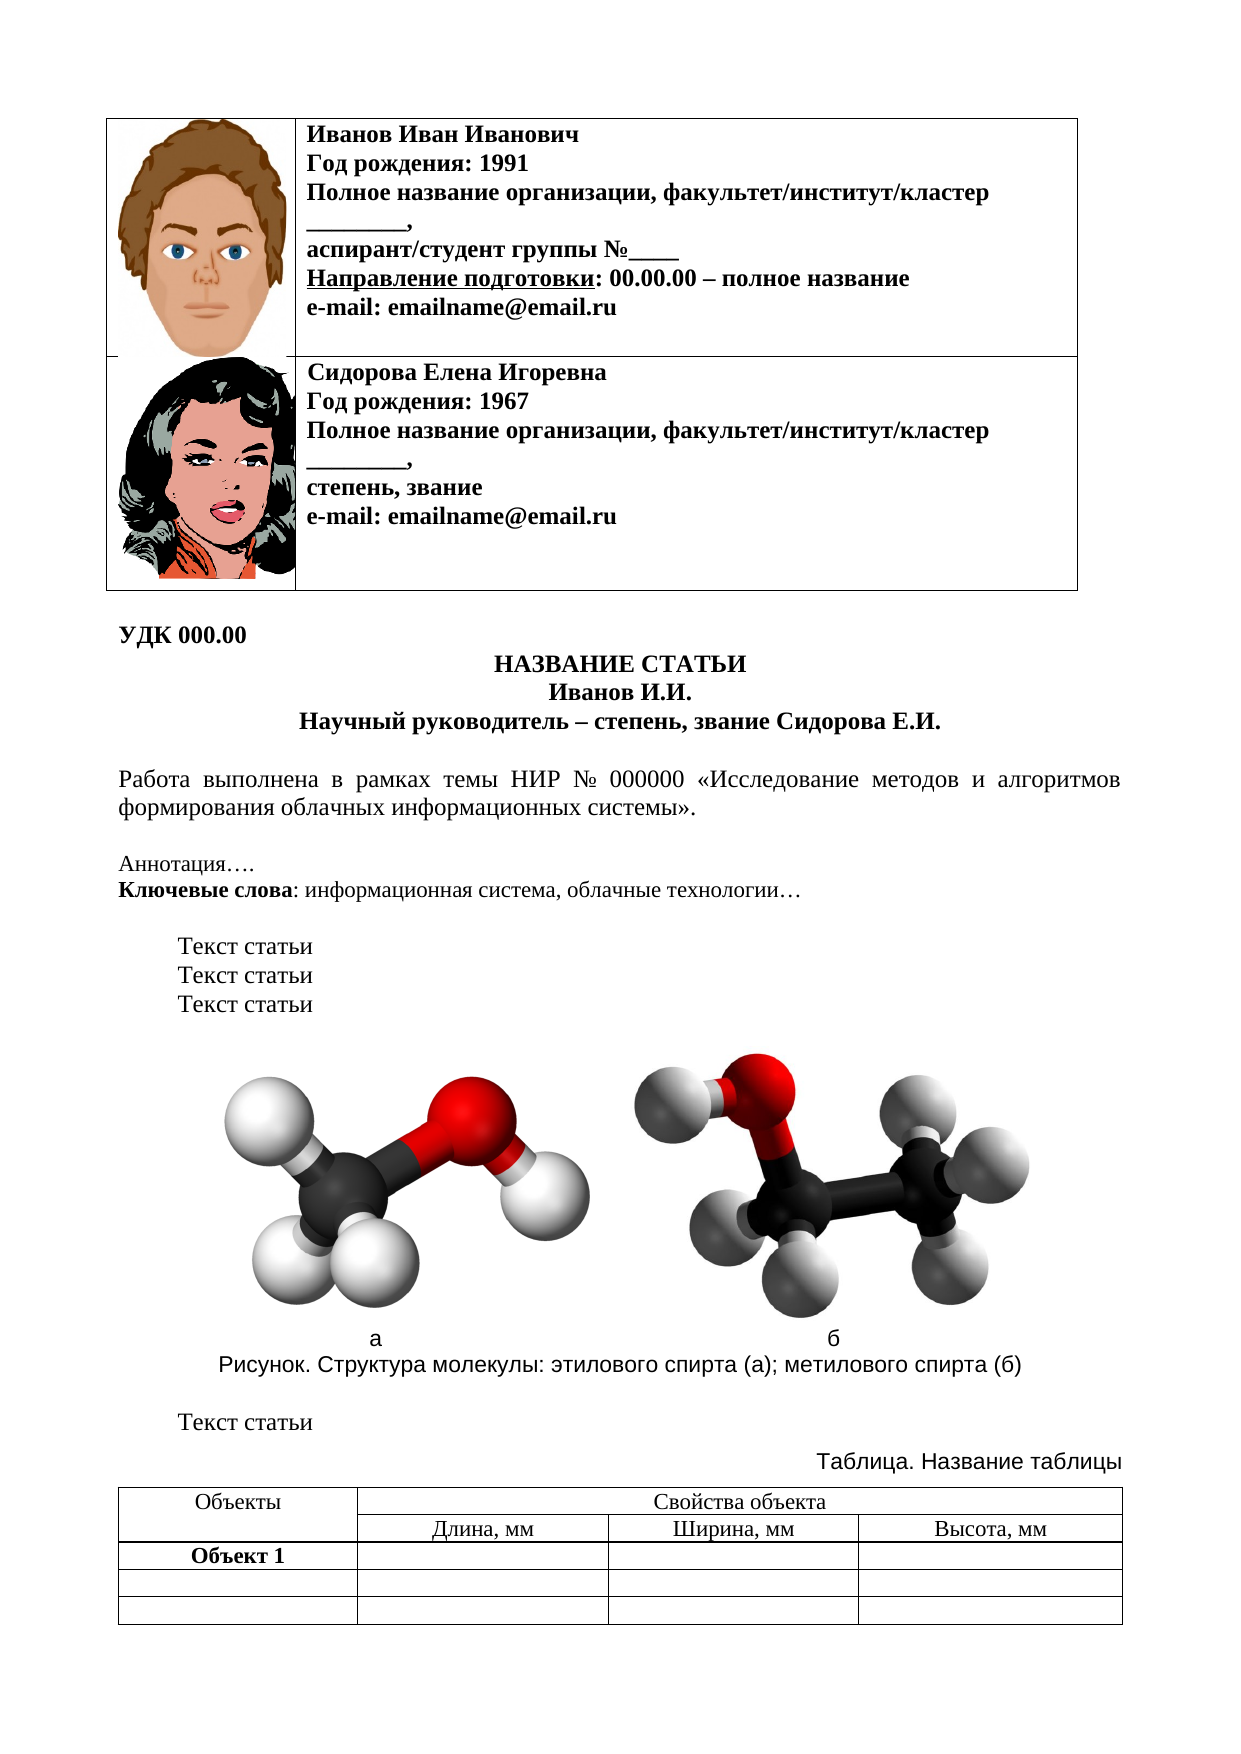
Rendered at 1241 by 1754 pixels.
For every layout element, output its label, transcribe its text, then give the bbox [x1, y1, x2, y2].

table_header Объекты [119, 1488, 357, 1541]
table_cell [107, 357, 295, 590]
picture [206, 1058, 608, 1326]
table_cell Объект 1 [119, 1543, 357, 1569]
table_cell [119, 1570, 357, 1596]
table_header Иванов Иван Иванович Год рождения: 1991 Полное название организации, факультет/институт/кластер ________, аспирант/студент группы №____ Направление подготовки: 00.00.00 – полное название e-mail: emailname@email.ru [296, 119, 1077, 356]
table_cell [609, 1570, 858, 1596]
text Аннотация…. [118, 850, 1122, 876]
text а б [118, 1325, 1122, 1351]
table_cell [609, 1543, 858, 1569]
text Ключевые слова: информационная система, облачные технологии… [118, 876, 1122, 903]
text Научный руководитель – степень, звание Сидорова Е.И. [118, 706, 1122, 735]
text Рисунок. Структура молекулы: этилового спирта (а); метилового спирта (б) [118, 1351, 1122, 1378]
text Работа выполнена в рамках темы НИР № 000000 «Исследование методов и алгоритмов формирования облачных информационных системы». [118, 764, 1122, 821]
text Текст статьи [118, 989, 1122, 1018]
table_cell [358, 1570, 608, 1596]
table_cell Высота, мм [859, 1515, 1122, 1541]
text Текст статьи [118, 931, 1122, 960]
table_cell [358, 1543, 608, 1569]
table_cell [358, 1597, 608, 1624]
table_header [107, 119, 118, 356]
table_cell Сидорова Елена Игоревна Год рождения: 1967 Полное название организации, факультет/институт/кластер ________, степень, звание e-mail: emailname@email.ru [296, 357, 1077, 590]
table_cell Длина, мм [358, 1515, 608, 1541]
picture [630, 1046, 1034, 1326]
text УДК 000.00 [118, 620, 1122, 649]
text Текст статьи [118, 960, 1122, 989]
table_header [287, 119, 295, 356]
table_cell [119, 1597, 357, 1624]
text Иванов И.И. [118, 677, 1122, 706]
table_header Свойства объекта [358, 1488, 1122, 1514]
text Текст статьи [118, 1407, 1122, 1435]
text Название статьи [118, 649, 1122, 677]
table_cell [859, 1543, 1122, 1569]
text Таблица. Название таблицы [118, 1448, 1122, 1474]
table_cell [859, 1597, 1122, 1624]
table_cell Ширина, мм [609, 1515, 858, 1541]
picture [118, 119, 296, 579]
table_cell [609, 1597, 858, 1624]
table_cell [859, 1570, 1122, 1596]
